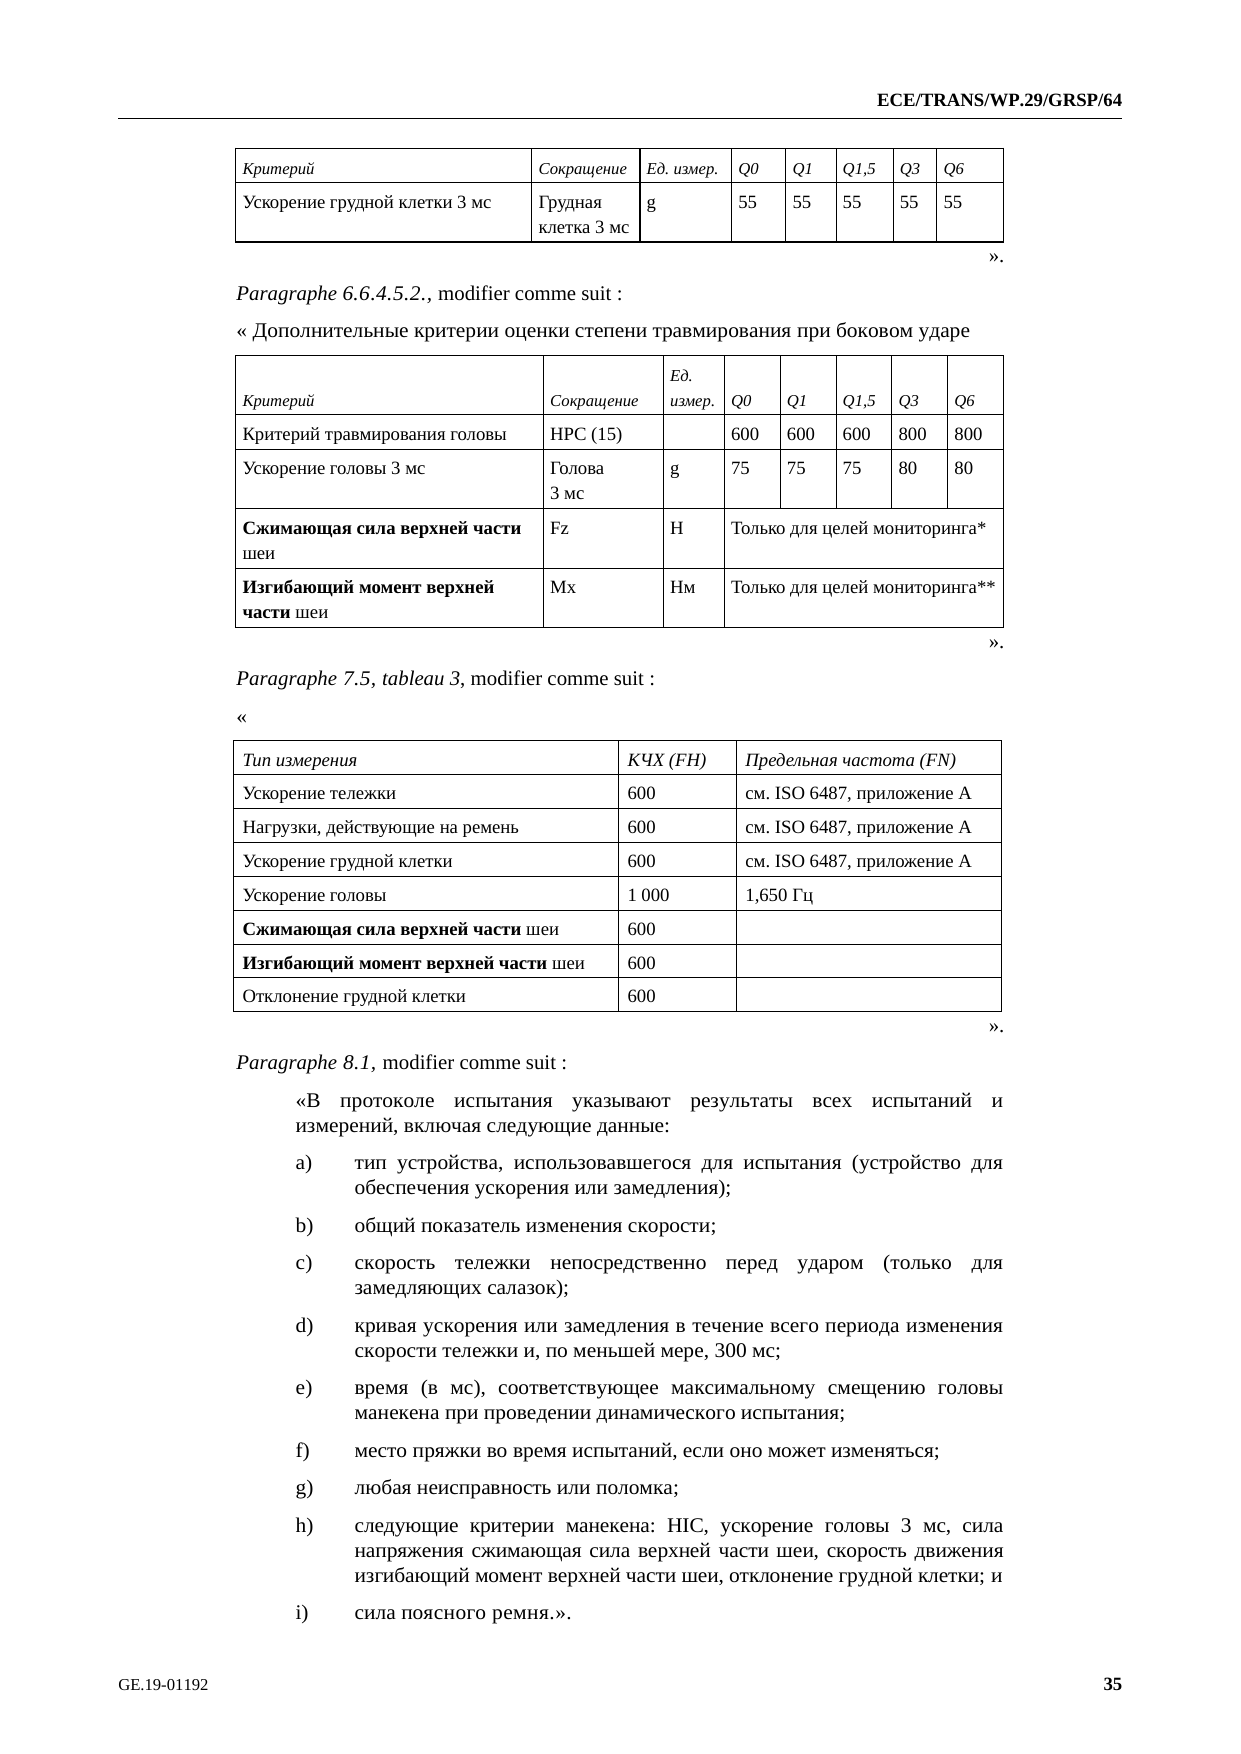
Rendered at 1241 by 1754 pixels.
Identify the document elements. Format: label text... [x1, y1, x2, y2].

text «В протоколе испытания указывают результаты всех испытаний и измерений, включая следующие данные: [295, 1087, 1004, 1137]
table_cell 1 000 [619, 877, 736, 909]
table_header Q3 [892, 356, 947, 414]
table_cell 55 [786, 183, 836, 241]
text ». [236, 1012, 1004, 1037]
table_cell [737, 945, 1001, 977]
text f) место пряжки во время испытаний, если оно может изменяться; [295, 1437, 1004, 1462]
table_header Q0 [732, 149, 785, 182]
table_cell Ускорение тележки [234, 775, 618, 808]
table_cell Сжимающая сила верхней части шеи [236, 509, 543, 567]
table_cell Критерий травмирования головы [236, 415, 543, 449]
table_cell 55 [894, 183, 936, 241]
table_cell 600 [725, 415, 780, 449]
table_header Q3 [894, 149, 936, 182]
table_cell 55 [732, 183, 785, 241]
table_cell Ускорение грудной клетки 3 мс [236, 183, 531, 241]
text « [236, 703, 1004, 728]
table_header КЧХ (FH) [619, 741, 736, 774]
table_header Q1,5 [837, 356, 891, 414]
table_cell 600 [619, 843, 736, 876]
text e) время (в мс), соответствующее максимальному смещению головы манекена при проведении динамического испытания; [295, 1374, 1004, 1424]
table_header Тип измерения [234, 741, 618, 774]
text Paragraphe 6.6.4.5.2., modifier comme suit : [236, 280, 1004, 305]
table_cell 600 [619, 978, 736, 1011]
table_cell Только для целей мониторинга* [725, 509, 1003, 567]
text a) тип устройства, использовавшегося для испытания (устройство для обеспечения ускорения или замедления); [295, 1149, 1004, 1199]
table_cell Нм [664, 569, 724, 627]
table_cell Н [664, 509, 724, 567]
text c) скорость тележки непосредственно перед ударом (только для замедляющих салазок); [295, 1249, 1004, 1299]
table_header Q1 [786, 149, 836, 182]
table_cell [737, 911, 1001, 943]
table_cell Ускорение головы 3 мс [236, 450, 543, 508]
table_cell 75 [725, 450, 780, 508]
table_cell 75 [837, 450, 891, 508]
table_cell Fz [544, 509, 663, 567]
table_cell 600 [619, 911, 736, 943]
table_header Сокращение [544, 356, 663, 414]
text Paragraphe 7.5, tableau 3, modifier comme suit : [236, 665, 1004, 690]
table_header Q6 [937, 149, 1003, 182]
table_cell [737, 978, 1001, 1011]
table_cell см. ISO 6487, приложение A [737, 843, 1001, 876]
table_header Q0 [725, 356, 780, 414]
table_cell см. ISO 6487, приложение A [737, 809, 1001, 842]
table_cell Изгибающий момент верхней части шеи [236, 569, 543, 627]
table_cell 600 [619, 775, 736, 808]
table_cell Ускорение грудной клетки [234, 843, 618, 876]
text h) следующие критерии манекена: HIC, ускорение головы 3 мс, сила напряжения сжимающая сила верхней части шеи, скорость движения изгибающий момент верхней части шеи, отклонение грудной клетки; и [295, 1512, 1004, 1587]
table_header Q1,5 [837, 149, 893, 182]
table_header Критерий [236, 356, 543, 414]
table_cell 55 [837, 183, 893, 241]
table_cell 800 [948, 415, 1003, 449]
table_cell HPC (15) [544, 415, 663, 449]
text i) сила поясного ремня.». [295, 1599, 1004, 1624]
table_cell 55 [937, 183, 1003, 241]
text ». [236, 628, 1004, 653]
table_cell 800 [892, 415, 947, 449]
table_cell Отклонение грудной клетки [234, 978, 618, 1011]
table_cell Mx [544, 569, 663, 627]
table_cell 80 [948, 450, 1003, 508]
table_cell Ускорение головы [234, 877, 618, 909]
table_header Q1 [781, 356, 836, 414]
text « Дополнительные критерии оценки степени травмирования при боковом ударе [236, 317, 1004, 342]
table_cell Нагрузки, действующие на ремень [234, 809, 618, 842]
table_header Предельная частота (FN) [737, 741, 1001, 774]
table_cell 75 [781, 450, 836, 508]
table_cell Изгибающий момент верхней части шеи [234, 945, 618, 977]
table_cell 600 [837, 415, 891, 449]
table_cell 80 [892, 450, 947, 508]
table_cell g [641, 183, 731, 241]
text g) любая неисправность или поломка; [295, 1474, 1004, 1499]
table_header Ед. измер. [664, 356, 724, 414]
table_cell Сжимающая сила верхней части шеи [234, 911, 618, 943]
table_header Сокращение [532, 149, 639, 182]
table_cell см. ISO 6487, приложение A [737, 775, 1001, 808]
table_cell Только для целей мониторинга** [725, 569, 1003, 627]
table_cell g [664, 450, 724, 508]
table_header Q6 [948, 356, 1003, 414]
table_cell 600 [781, 415, 836, 449]
text ». [236, 243, 1004, 267]
text b) общий показатель изменения скорости; [295, 1212, 1004, 1237]
table_header Ед. измер. [641, 149, 731, 182]
text Paragraphe 8.1, modifier comme suit : [236, 1049, 1004, 1074]
table_cell [664, 415, 724, 449]
text d) кривая ускорения или замедления в течение всего периода изменения скорости тележки и, по меньшей мере, 300 мс; [295, 1312, 1004, 1362]
table_header Критерий [236, 149, 531, 182]
table_cell 1,650 Гц [737, 877, 1001, 909]
table_cell Грудная клетка 3 мс [532, 183, 639, 241]
table_cell Голова 3 мс [544, 450, 663, 508]
table_cell 600 [619, 945, 736, 977]
table_cell 600 [619, 809, 736, 842]
